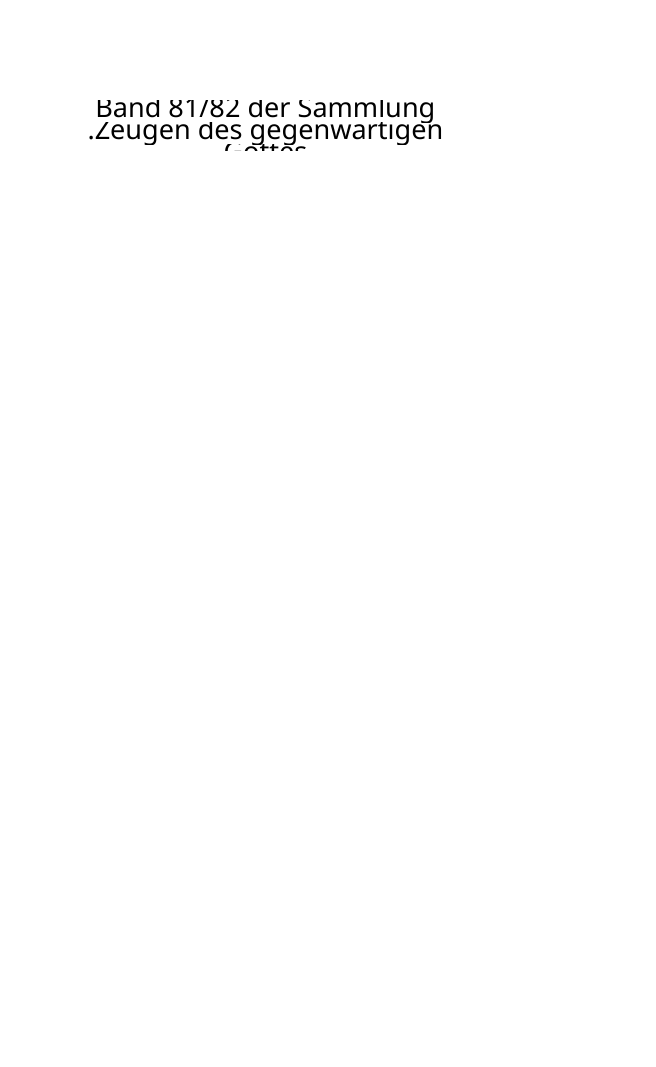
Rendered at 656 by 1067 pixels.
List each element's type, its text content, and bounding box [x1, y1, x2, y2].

text Band 81/82 der Sammlung .Zeugen des gegenwärtigen Gottes [77, 100, 453, 150]
